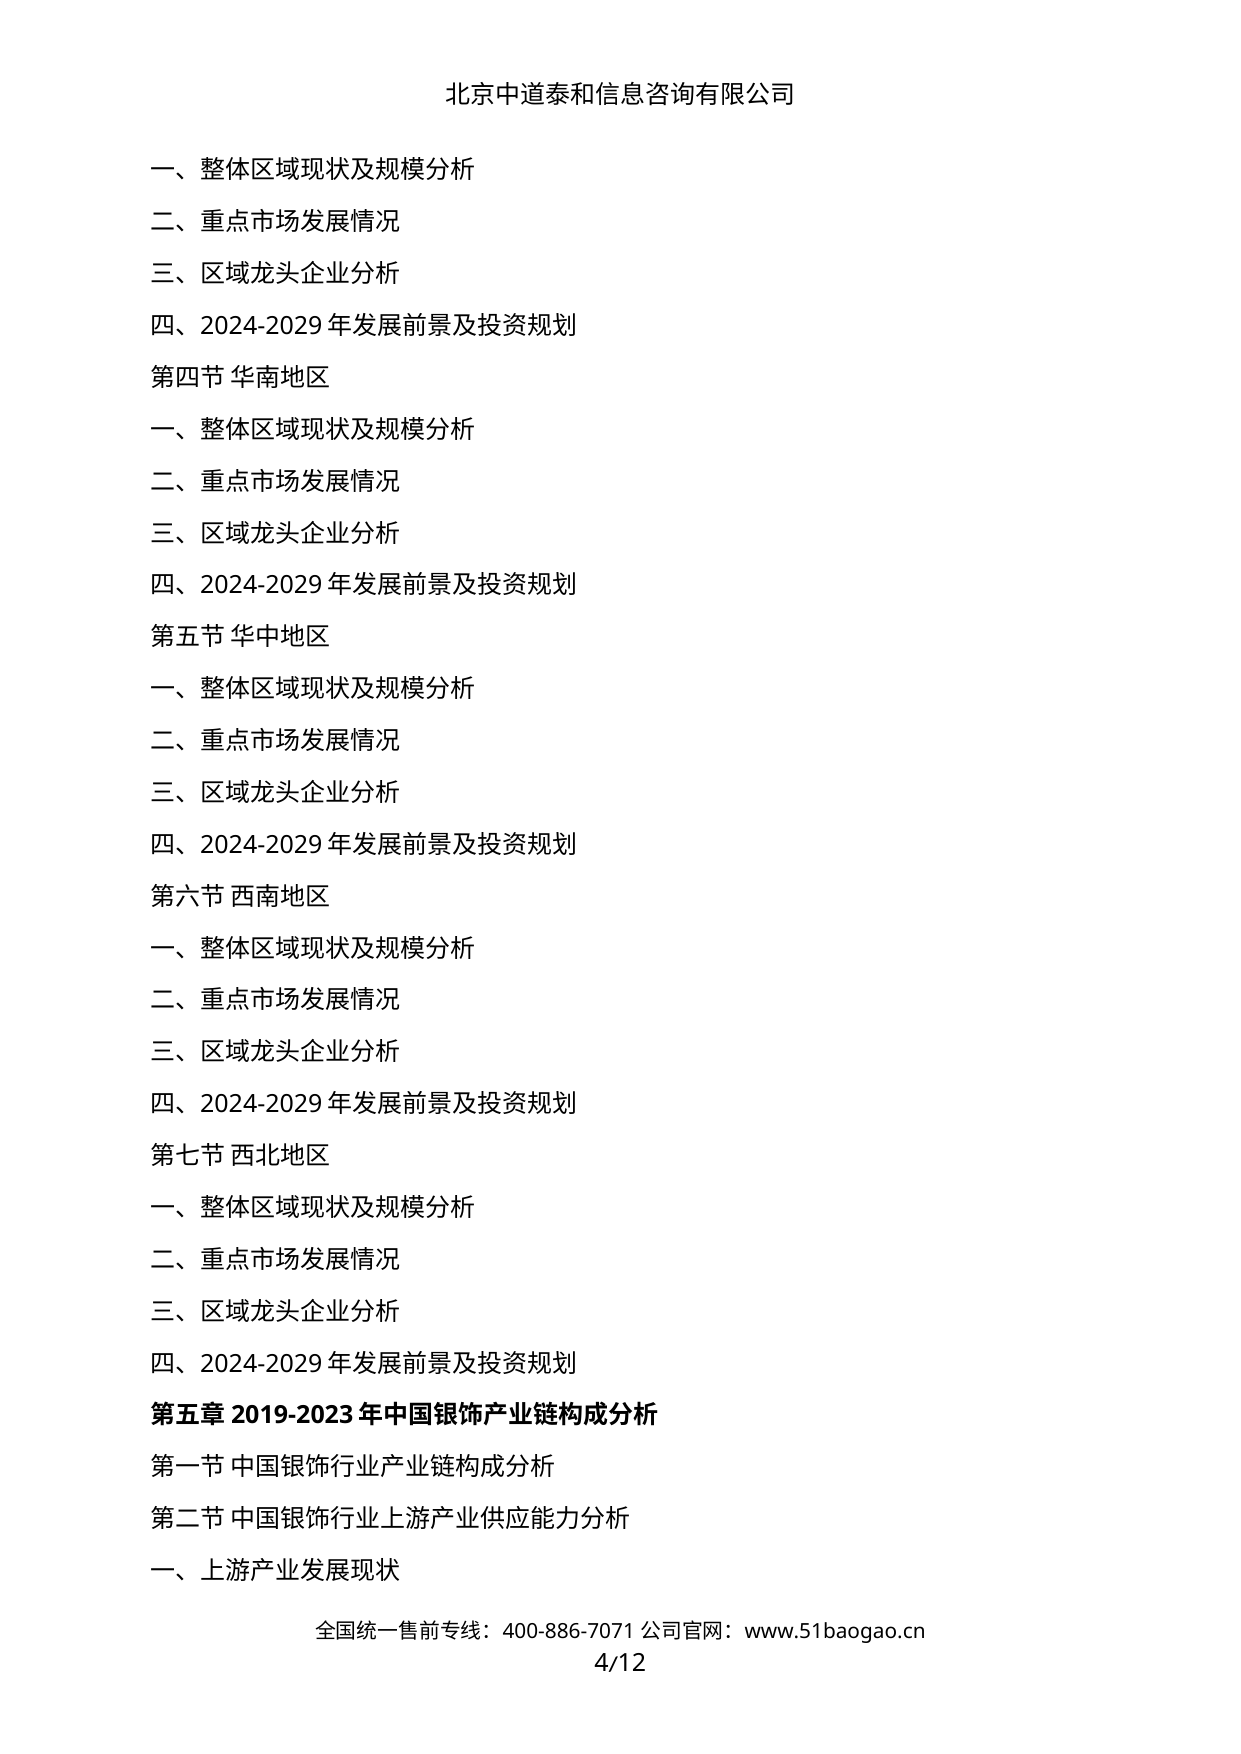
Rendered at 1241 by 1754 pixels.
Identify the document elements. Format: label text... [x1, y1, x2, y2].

text 三、区域龙头企业分析 [150, 772, 1090, 809]
text 二、重点市场发展情况 [150, 980, 1090, 1016]
text 三、区域龙头企业分析 [150, 1032, 1090, 1068]
text 第六节 西南地区 [150, 876, 1090, 912]
text 四、2024-2029年发展前景及投资规划 [150, 306, 1090, 342]
text 第四节 华南地区 [150, 357, 1090, 394]
text 第五节 华中地区 [150, 617, 1090, 653]
text 二、重点市场发展情况 [150, 721, 1090, 757]
text 三、区域龙头企业分析 [150, 254, 1090, 290]
text 四、2024-2029年发展前景及投资规划 [150, 565, 1090, 601]
text 一、上游产业发展现状 [150, 1551, 1090, 1587]
text 一、整体区域现状及规模分析 [150, 150, 1090, 186]
text 二、重点市场发展情况 [150, 461, 1090, 497]
text 二、重点市场发展情况 [150, 1239, 1090, 1276]
text 三、区域龙头企业分析 [150, 1291, 1090, 1327]
text 二、重点市场发展情况 [150, 202, 1090, 238]
text 一、整体区域现状及规模分析 [150, 928, 1090, 964]
text 三、区域龙头企业分析 [150, 513, 1090, 549]
text 一、整体区域现状及规模分析 [150, 1187, 1090, 1224]
text 第一节 中国银饰行业产业链构成分析 [150, 1447, 1090, 1483]
text 第七节 西北地区 [150, 1136, 1090, 1172]
text 一、整体区域现状及规模分析 [150, 669, 1090, 705]
text 第五章 2019-2023年中国银饰产业链构成分析 [150, 1395, 1090, 1431]
text 第二节 中国银饰行业上游产业供应能力分析 [150, 1499, 1090, 1535]
text 一、整体区域现状及规模分析 [150, 409, 1090, 446]
text 四、2024-2029年发展前景及投资规划 [150, 824, 1090, 861]
text 四、2024-2029年发展前景及投资规划 [150, 1343, 1090, 1379]
text 四、2024-2029年发展前景及投资规划 [150, 1084, 1090, 1120]
